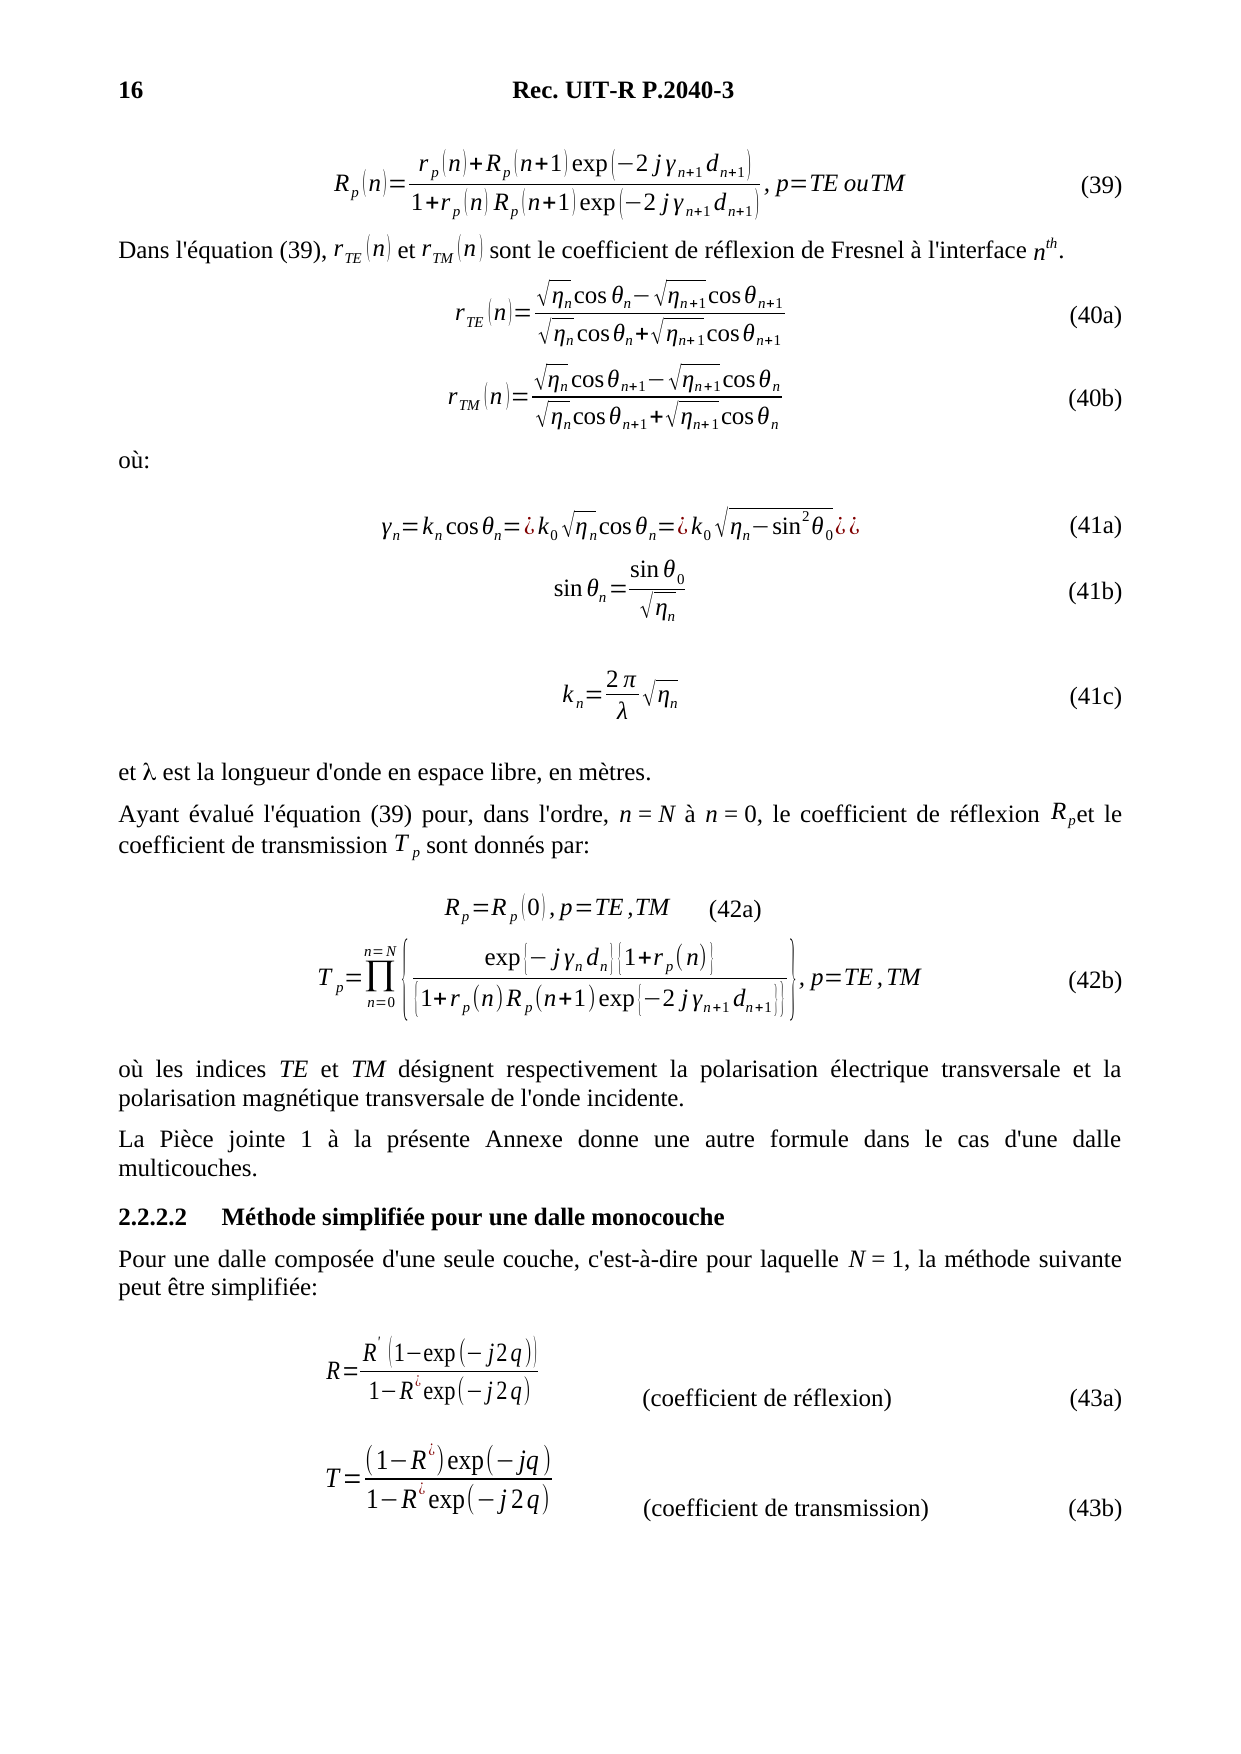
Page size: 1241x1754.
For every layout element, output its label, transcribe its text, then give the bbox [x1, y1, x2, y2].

text (42a) [118, 892, 1122, 925]
text (40a) [118, 279, 1122, 349]
text Dans l'équation (39), et sont le coefficient de réflexion de Fresnel à l'interface . [118, 233, 1122, 266]
text La Pièce jointe 1 à la présente Annexe donne une autre formule dans le cas d'une dalle multicouches. [118, 1124, 1122, 1182]
text (42b) [118, 937, 1122, 1022]
text où les indices TE et TM désignent respectivement la polarisation électrique transversale et la polarisation magnétique transversale de l'onde incidente. [118, 1054, 1122, 1112]
text (41c) [118, 637, 1122, 725]
text (39) [118, 148, 1122, 221]
text Ayant évalué l'équation (39) pour, dans l'ordre, n = N à n = 0, le coefficient de réflexion et le coefficient de transmission sont donnés par: [118, 798, 1122, 861]
text où: [118, 446, 1122, 474]
text (41b) [118, 556, 1122, 625]
text et est la longueur d'onde en espace libre, en mètres. [118, 757, 1122, 785]
text (41a) [118, 506, 1122, 543]
text (coefficient de transmission) (43b) [118, 1443, 1122, 1522]
text Pour une dalle composée d'une seule couche, c'est-à-dire pour laquelle N = 1, la méthode suivante peut être simplifiée: [118, 1244, 1122, 1301]
text (coefficient de réflexion) (43a) [118, 1333, 1122, 1411]
subtitle 2.2.2.2 Méthode simplifiée pour une dalle monocouche [118, 1202, 1122, 1231]
text (40b) [118, 362, 1122, 433]
